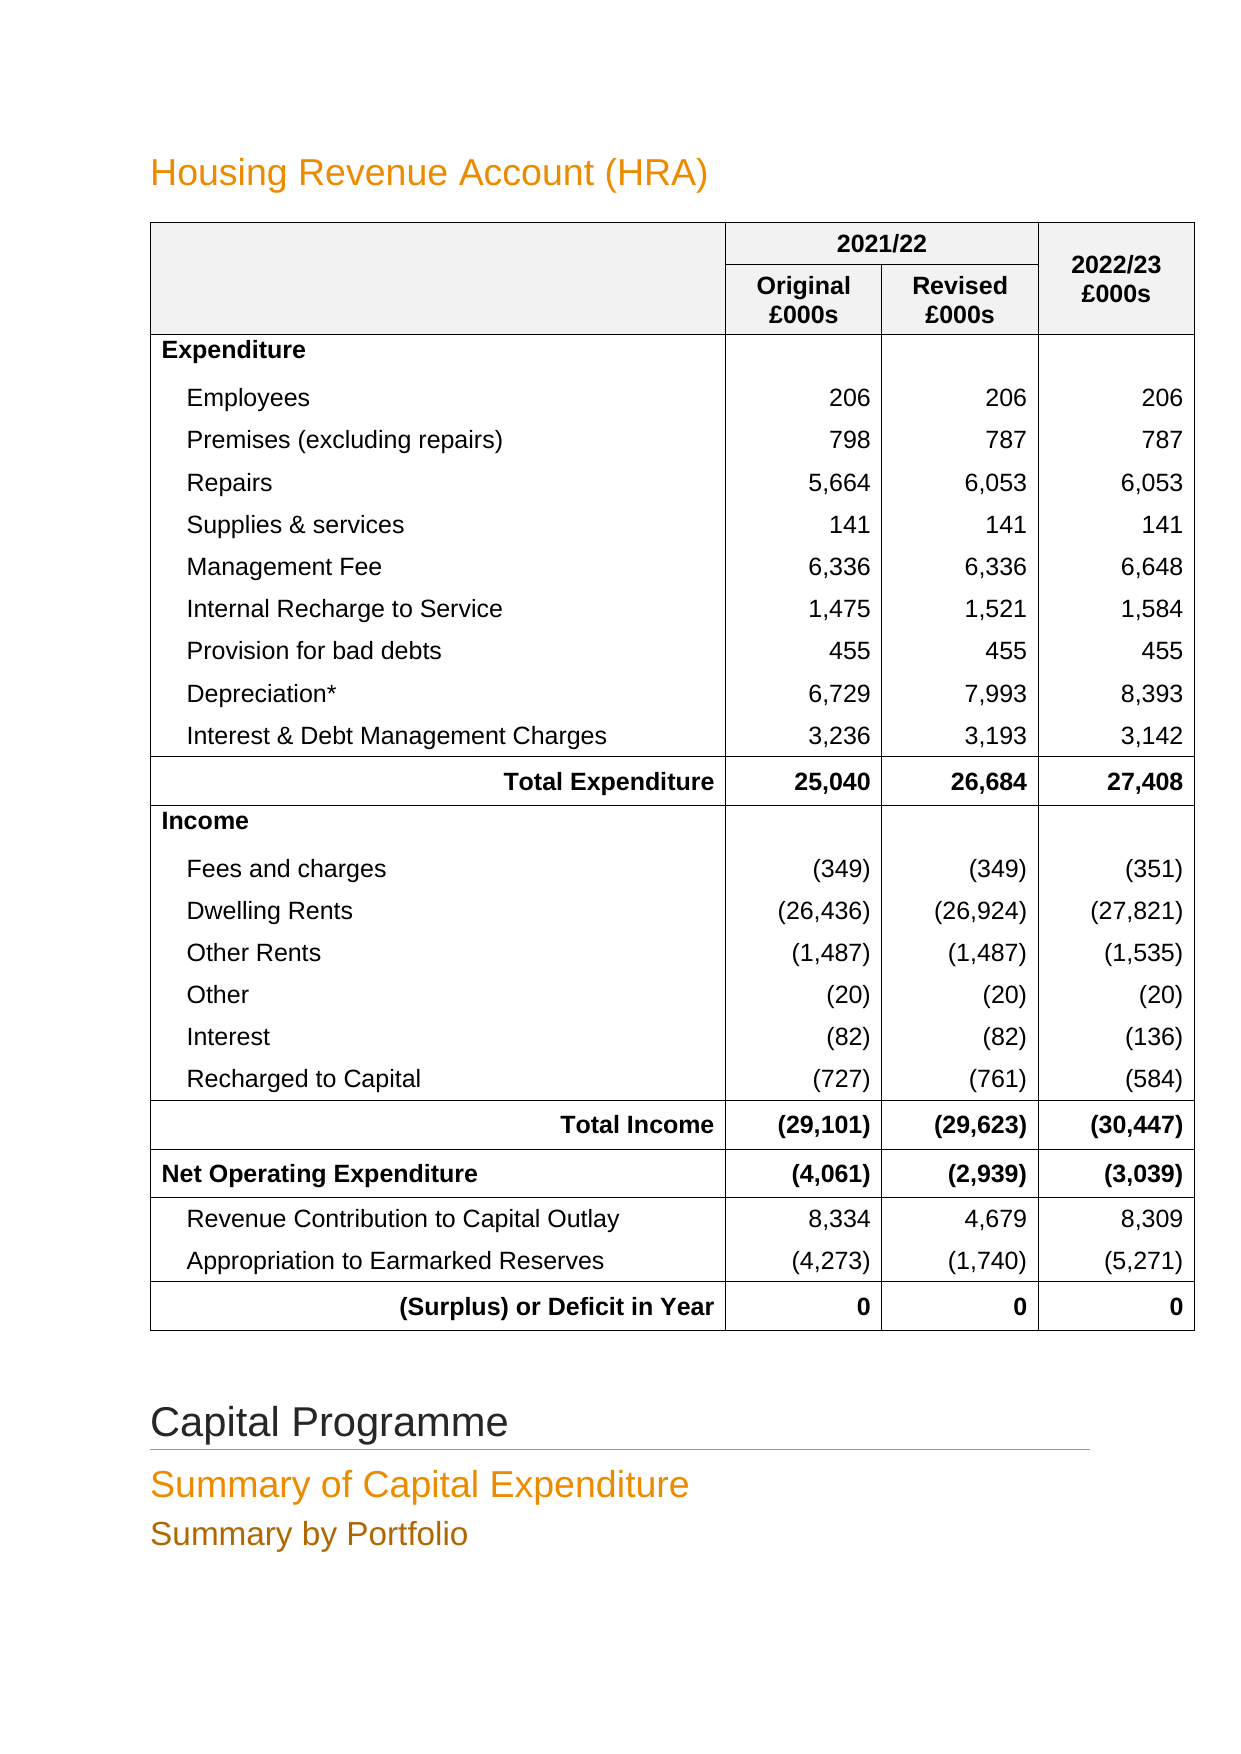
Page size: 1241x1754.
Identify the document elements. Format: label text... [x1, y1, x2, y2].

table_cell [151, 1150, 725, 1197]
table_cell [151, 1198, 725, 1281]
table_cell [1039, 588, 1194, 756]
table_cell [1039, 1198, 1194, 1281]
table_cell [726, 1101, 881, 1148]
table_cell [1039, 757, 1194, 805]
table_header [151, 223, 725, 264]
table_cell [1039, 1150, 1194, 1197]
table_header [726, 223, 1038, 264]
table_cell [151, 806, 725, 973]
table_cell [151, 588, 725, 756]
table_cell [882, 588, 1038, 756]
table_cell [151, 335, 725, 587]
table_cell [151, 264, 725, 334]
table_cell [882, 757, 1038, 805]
subtitle Capital Programme [150, 1397, 1090, 1449]
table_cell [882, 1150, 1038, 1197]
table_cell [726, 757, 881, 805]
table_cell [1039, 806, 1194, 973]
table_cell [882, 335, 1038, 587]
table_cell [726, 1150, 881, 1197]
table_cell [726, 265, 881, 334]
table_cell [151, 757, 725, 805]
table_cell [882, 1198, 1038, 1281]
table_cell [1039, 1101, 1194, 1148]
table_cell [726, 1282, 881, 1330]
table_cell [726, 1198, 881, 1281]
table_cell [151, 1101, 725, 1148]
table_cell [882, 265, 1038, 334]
subtitle Summary by Portfolio [150, 1514, 1090, 1552]
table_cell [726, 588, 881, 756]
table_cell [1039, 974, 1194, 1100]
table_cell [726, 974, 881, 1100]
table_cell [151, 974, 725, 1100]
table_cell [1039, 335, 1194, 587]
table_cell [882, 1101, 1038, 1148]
subtitle Housing Revenue Account (HRA) [150, 150, 1090, 193]
subtitle Summary of Capital Expenditure [150, 1463, 1090, 1506]
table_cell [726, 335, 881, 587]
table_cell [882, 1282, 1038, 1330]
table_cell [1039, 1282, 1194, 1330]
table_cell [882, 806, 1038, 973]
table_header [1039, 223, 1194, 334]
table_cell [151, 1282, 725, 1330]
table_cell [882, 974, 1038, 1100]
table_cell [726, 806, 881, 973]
